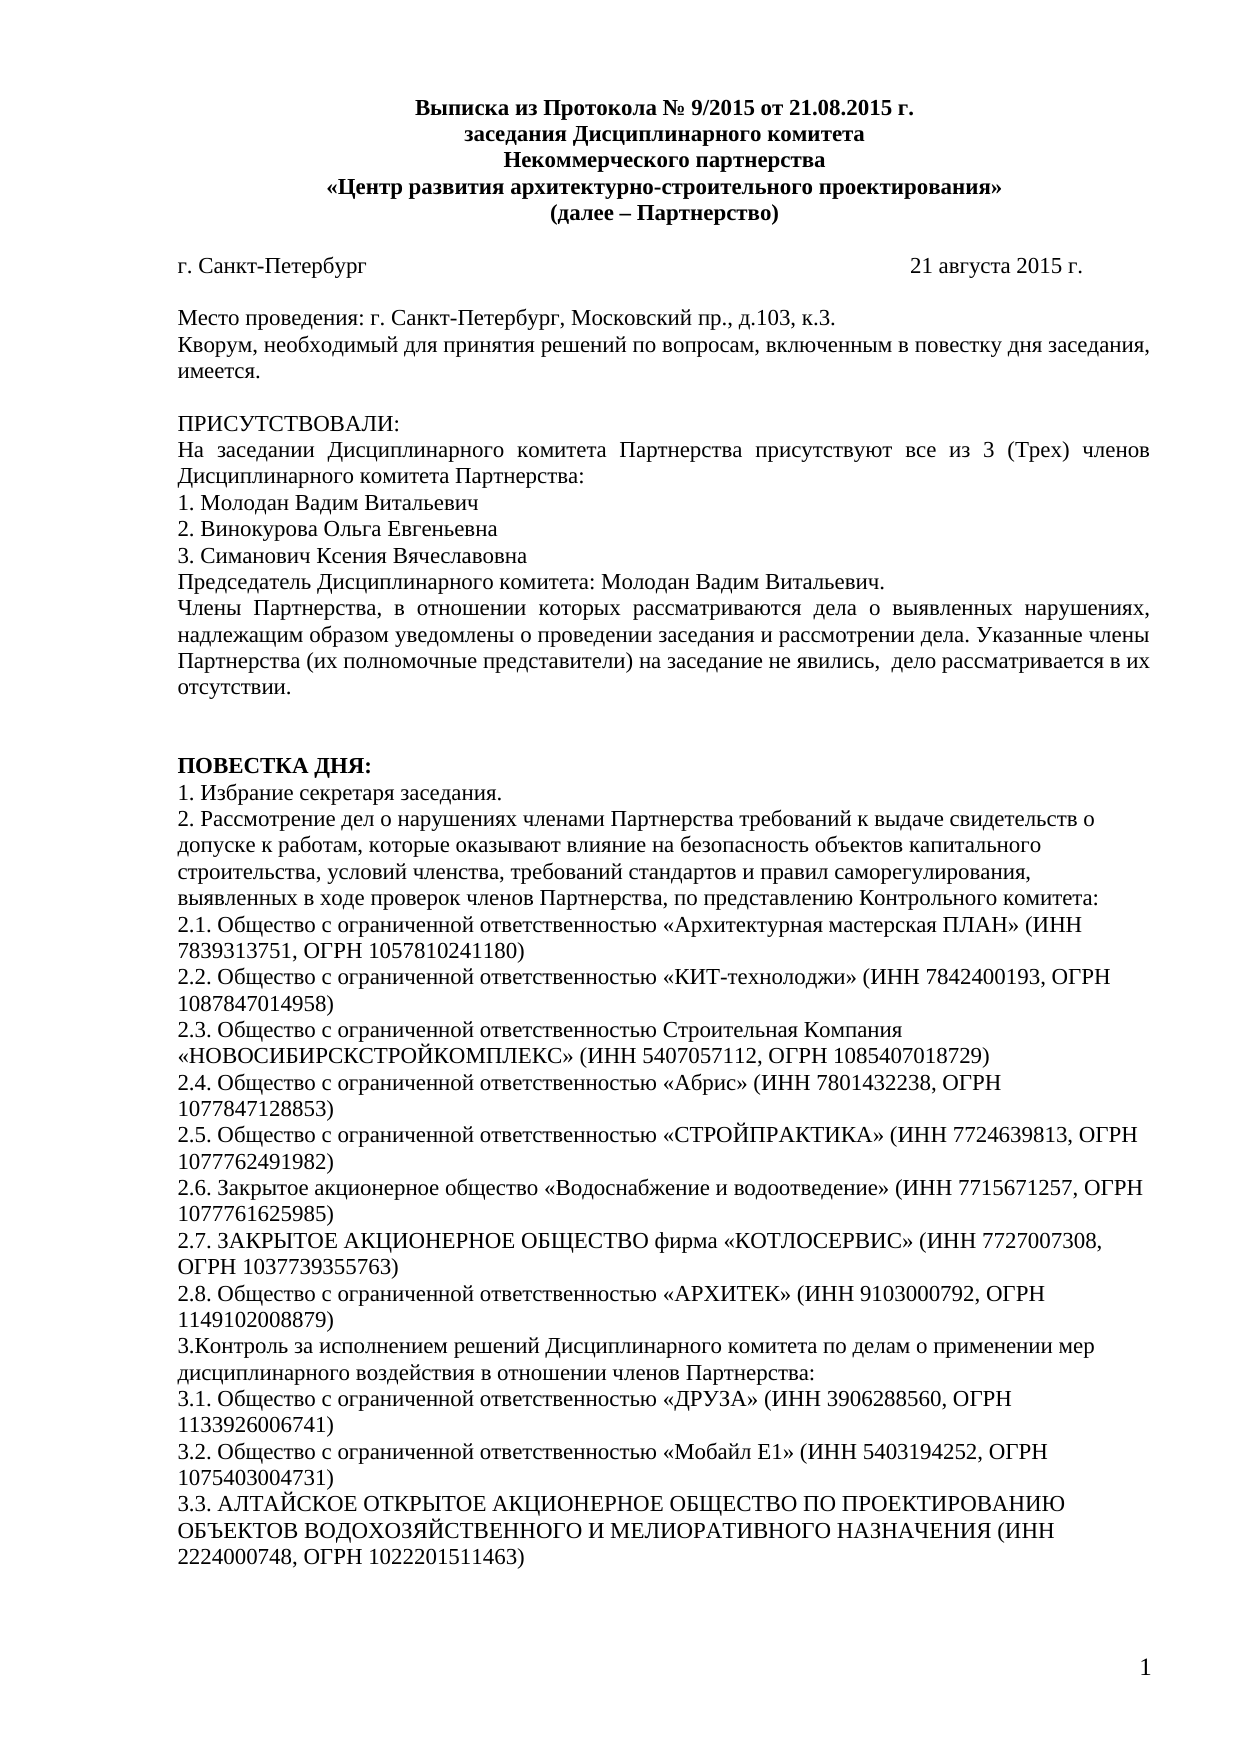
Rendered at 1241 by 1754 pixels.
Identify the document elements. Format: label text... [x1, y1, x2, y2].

text 2.8. Общество с ограниченной ответственностью «АРХИТЕК» (ИНН 9103000792, ОГРН 1149102008879) [177, 1279, 1152, 1332]
text Некоммерческого партнерства [177, 146, 1152, 173]
text «Центр развития архитектурно-строительного проектирования» [177, 173, 1152, 199]
text Члены Партнерства, в отношении которых рассматриваются дела о выявленных нарушениях, надлежащим образом уведомлены о проведении заседания и рассмотрении дела. Указанные члены Партнерства (их полномочные представители) на заседание не явились, дело рассматривается в их отсутствии. [177, 594, 1152, 700]
text 1. Молодан Вадим Витальевич [177, 489, 1152, 515]
text 2. Винокурова Ольга Евгеньевна [177, 515, 1152, 542]
text г. Санкт-Петербург 21 августа 2015 г. [177, 252, 1152, 278]
text 2. Рассмотрение дел о нарушениях членами Партнерства требований к выдаче свидетельств о допуске к работам, которые оказывают влияние на безопасность объектов капитального строительства, условий членства, требований стандартов и правил саморегулирования, выявленных в ходе проверок членов Партнерства, по представлению Контрольного комитета: [177, 805, 1152, 911]
text Председатель Дисциплинарного комитета: Молодан Вадим Витальевич. [177, 568, 1152, 594]
text 2.5. Общество с ограниченной ответственностью «СТРОЙПРАКТИКА» (ИНН 7724639813, ОГРН 1077762491982) [177, 1121, 1152, 1174]
text 2.1. Общество с ограниченной ответственностью «Архитектурная мастерская ПЛАН» (ИНН 7839313751, ОГРН 1057810241180) [177, 911, 1152, 963]
text 2.7. ЗАКРЫТОЕ АКЦИОНЕРНОЕ ОБЩЕСТВО фирма «КОТЛОСЕРВИС» (ИНН 7727007308, ОГРН 1037739355763) [177, 1227, 1152, 1279]
text 3.2. Общество с ограниченной ответственностью «Мобайл Е1» (ИНН 5403194252, ОГРН 1075403004731) [177, 1438, 1152, 1490]
text 3.Контроль за исполнением решений Дисциплинарного комитета по делам о применении мер дисциплинарного воздействия в отношении членов Партнерства: [177, 1332, 1152, 1385]
text 2.6. Закрытое акционерное общество «Водоснабжение и водоотведение» (ИНН 7715671257, ОГРН 1077761625985) [177, 1174, 1152, 1227]
text 3.1. Общество с ограниченной ответственностью «ДРУЗА» (ИНН 3906288560, ОГРН 1133926006741) [177, 1385, 1152, 1438]
text Место проведения: г. Санкт-Петербург, Московский пр., д.103, к.3. [177, 304, 1152, 331]
text На заседании Дисциплинарного комитета Партнерства присутствуют все из 3 (Трех) членов Дисциплинарного комитета Партнерства: [177, 436, 1152, 489]
text Выписка из Протокола № 9/2015 от 21.08.2015 г. [177, 94, 1152, 120]
text заседания Дисциплинарного комитета [177, 120, 1152, 146]
text 1. Избрание секретаря заседания. [177, 779, 1152, 805]
text ПОВЕСТКА ДНЯ: [177, 752, 1152, 779]
text 2.2. Общество с ограниченной ответственностью «КИТ-технолоджи» (ИНН 7842400193, ОГРН 1087847014958) [177, 963, 1152, 1016]
text 2.4. Общество с ограниченной ответственностью «Абрис» (ИНН 7801432238, ОГРН 1077847128853) [177, 1069, 1152, 1121]
text (далее – Партнерство) [177, 199, 1152, 225]
text 3. Симанович Ксения Вячеславовна [177, 542, 1152, 568]
text ПРИСУТСТВОВАЛИ: [177, 410, 1152, 436]
text 3.3. АЛТАЙСКОЕ ОТКРЫТОЕ АКЦИОНЕРНОЕ ОБЩЕСТВО ПО ПРОЕКТИРОВАНИЮ ОБЪЕКТОВ ВОДОХОЗЯЙСТВЕННОГО И МЕЛИОРАТИВНОГО НАЗНАЧЕНИЯ (ИНН 2224000748, ОГРН 1022201511463) [177, 1490, 1152, 1569]
text 2.3. Общество с ограниченной ответственностью Строительная Компания «НОВОСИБИРСКСТРОЙКОМПЛЕКС» (ИНН 5407057112, ОГРН 1085407018729) [177, 1016, 1152, 1069]
text Кворум, необходимый для принятия решений по вопросам, включенным в повестку дня заседания, имеется. [177, 331, 1152, 383]
